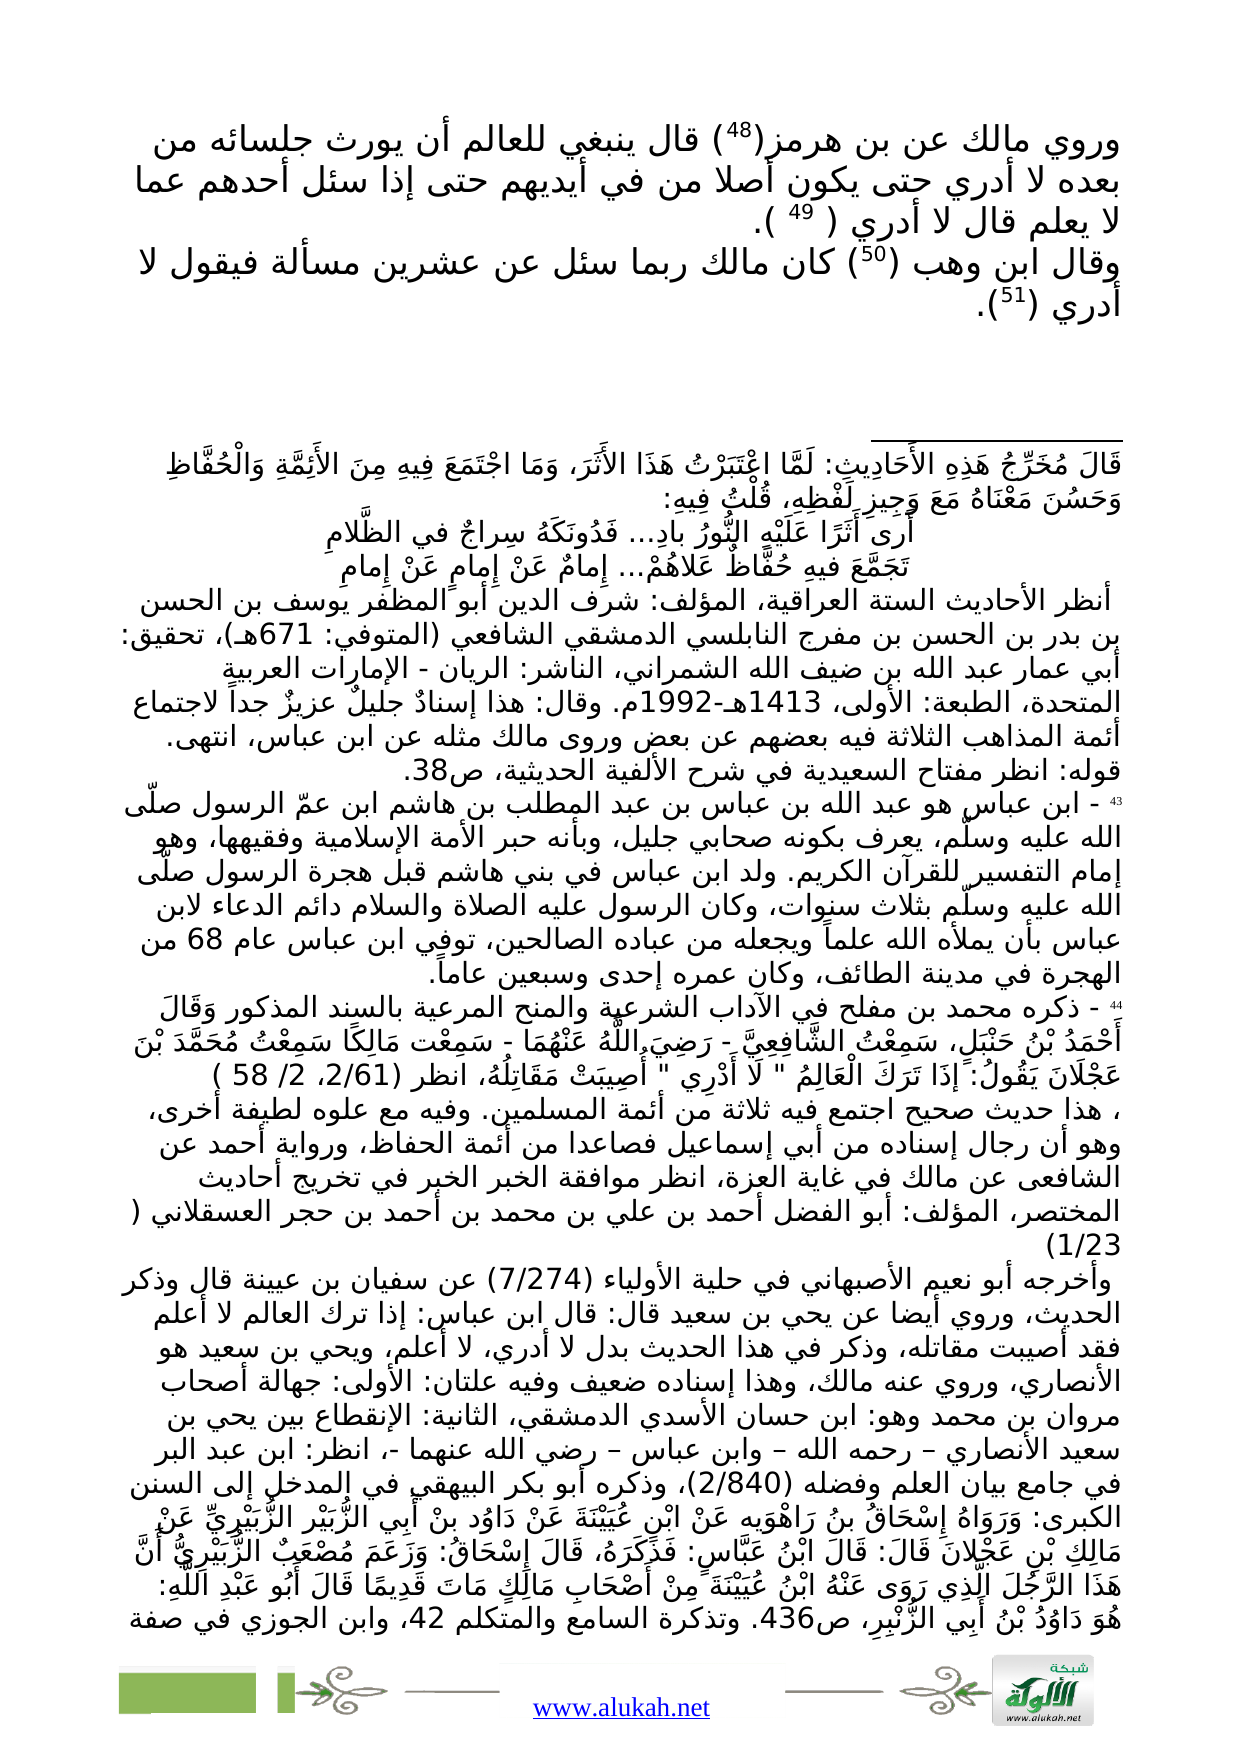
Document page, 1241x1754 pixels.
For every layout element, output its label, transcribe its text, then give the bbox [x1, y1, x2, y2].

text وقال ابن وهب () كان مالك ربما سئل عن عشرين مسألة فيقول لا أدري (). [118, 242, 1122, 324]
picture [118, 1651, 1123, 1741]
text وروي مالك عن بن هرمز() قال ينبغي للعالم أن يورث جلسائه من بعده لا أدري حتى يكون أصلا من في أيديهم حتى إذا سئل أحدهم عما لا يعلم قال لا أدري ( ). [118, 118, 1122, 242]
